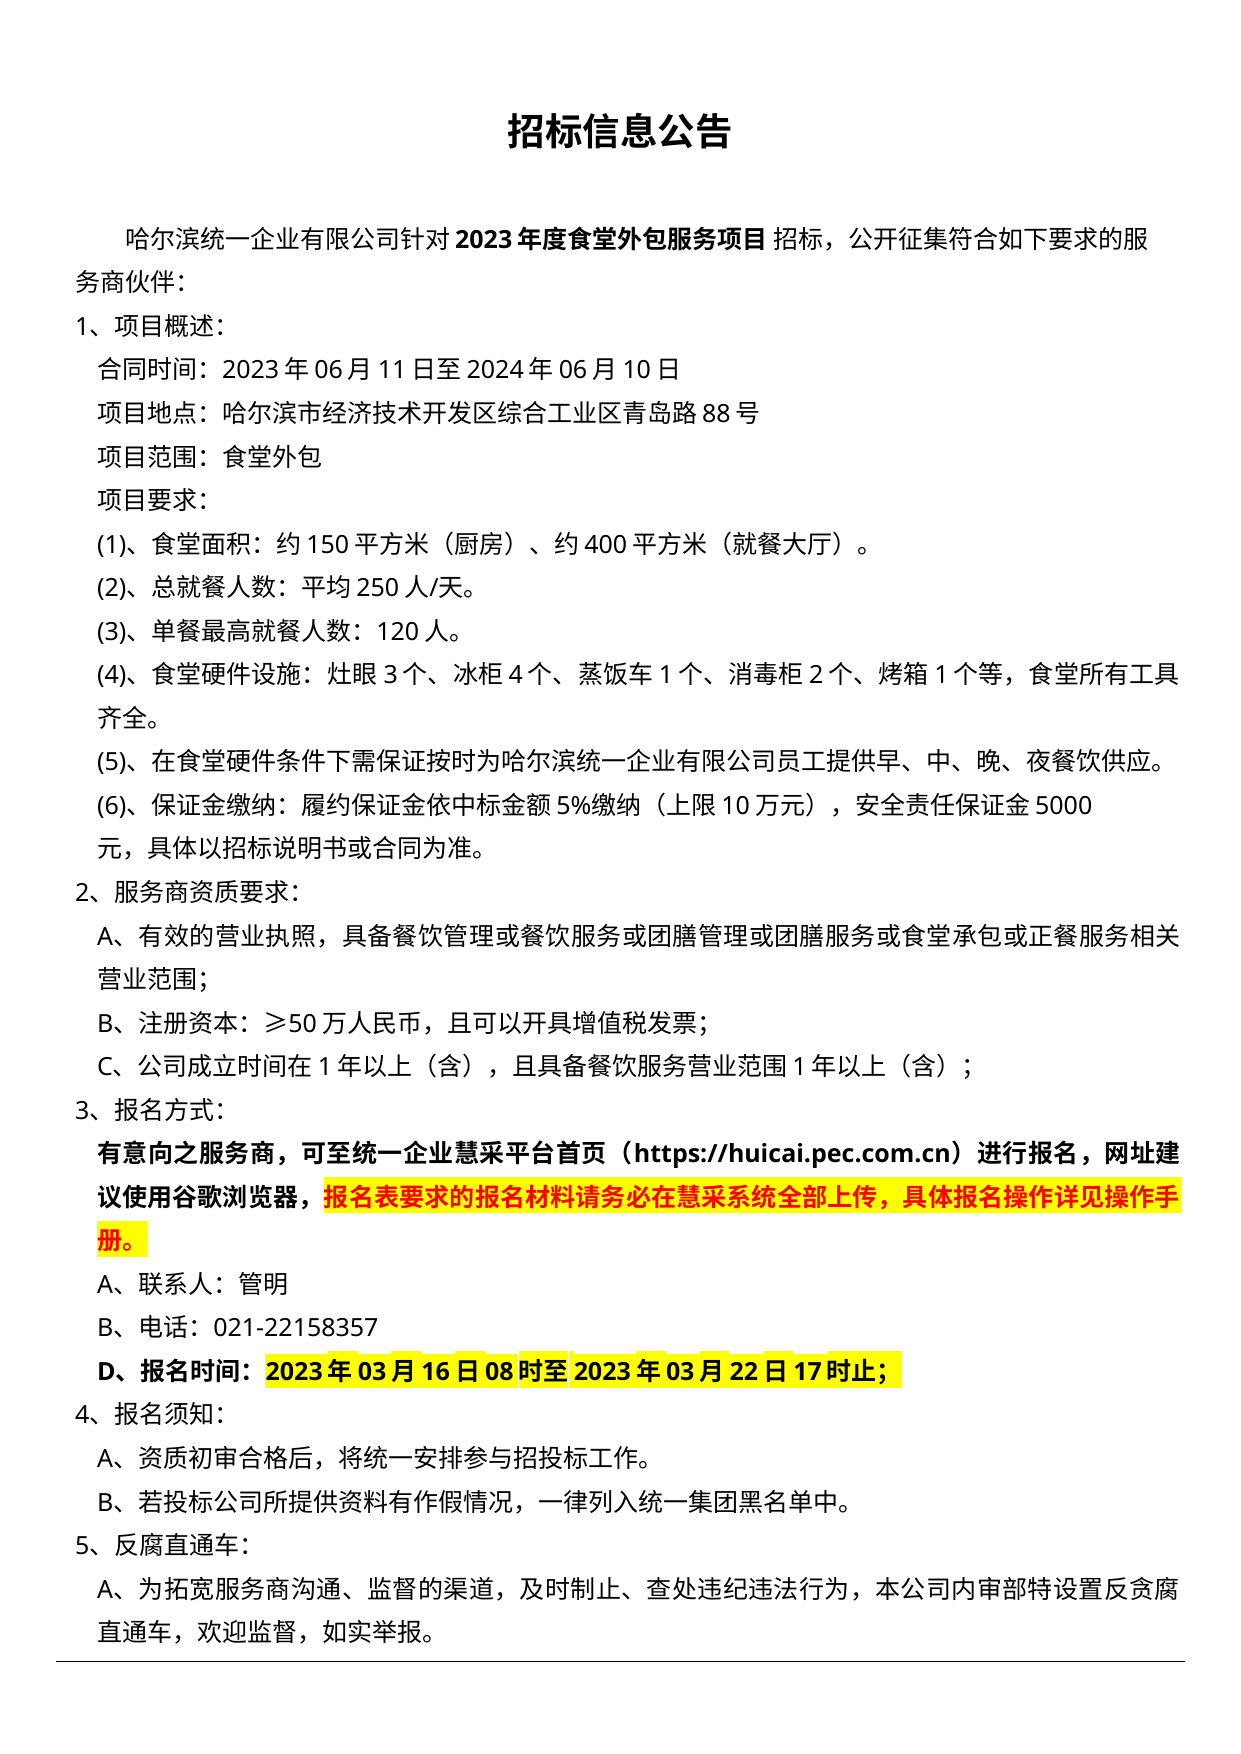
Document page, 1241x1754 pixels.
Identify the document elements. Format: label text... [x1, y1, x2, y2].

text B、电话：021-22158357 [97, 1304, 1181, 1348]
text 有意向之服务商，可至统一企业慧采平台首页（https://huicai.pec.com.cn）进行报名，网址建议使用谷歌浏览器，报名表要求的报名材料请务必在慧采系统全部上传，具体报名操作详见操作手册。 [97, 1130, 1181, 1261]
text (3)、单餐最高就餐人数：120人。 [97, 607, 1181, 651]
text A、为拓宽服务商沟通、监督的渠道，及时制止、查处违纪违法行为，本公司内审部特设置反贪腐直通车，欢迎监督，如实举报。 [97, 1565, 1181, 1652]
text D、报名时间：2023年03月16日08时至2023年03月22日17时止； [97, 1348, 1181, 1391]
text A、联系人：管明 [97, 1261, 1181, 1304]
text (4)、食堂硬件设施：灶眼3个、冰柜4个、蒸饭车1个、消毒柜2个、烤箱1个等，食堂所有工具齐全。 [97, 651, 1181, 738]
text A、有效的营业执照，具备餐饮管理或餐饮服务或团膳管理或团膳服务或食堂承包或正餐服务相关营业范围； [97, 912, 1181, 999]
text 5、反腐直通车： [75, 1522, 1165, 1565]
text 项目地点：哈尔滨市经济技术开发区综合工业区青岛路88号 [97, 390, 1181, 433]
text (6)、保证金缴纳：履约保证金依中标金额5%缴纳（上限10万元），安全责任保证金5000 [97, 782, 1181, 825]
text B、注册资本：≥50万人民币，且可以开具增值税发票； [97, 999, 1181, 1043]
text 4、报名须知： [75, 1391, 1165, 1435]
text 项目范围：食堂外包 [97, 433, 1181, 477]
text B、若投标公司所提供资料有作假情况，一律列入统一集团黑名单中。 [97, 1478, 1181, 1522]
text A、资质初审合格后，将统一安排参与招投标工作。 [97, 1435, 1181, 1478]
text 合同时间：2023年06月11日至2024年06月10日 [97, 346, 1181, 390]
text (1)、食堂面积：约150平方米（厨房）、约400平方米（就餐大厅）。 [97, 520, 1181, 564]
text C、公司成立时间在1年以上（含），且具备餐饮服务营业范围1年以上（含）； [97, 1043, 1181, 1086]
text 元，具体以招标说明书或合同为准。 [97, 825, 1181, 869]
text 项目要求： [97, 477, 1181, 520]
text 哈尔滨统一企业有限公司针对2023年度食堂外包服务项目 招标，公开征集符合如下要求的服务商伙伴： [75, 216, 1165, 303]
text 1、项目概述： [75, 303, 1165, 346]
list 报名方式： [75, 1086, 1165, 1130]
text 2、服务商资质要求： [75, 869, 1165, 912]
text (2)、总就餐人数：平均250人/天。 [97, 564, 1181, 607]
text 招标信息公告 [75, 85, 1165, 172]
text (5)、在食堂硬件条件下需保证按时为哈尔滨统一企业有限公司员工提供早、中、晚、夜餐饮供应。 [97, 738, 1181, 782]
